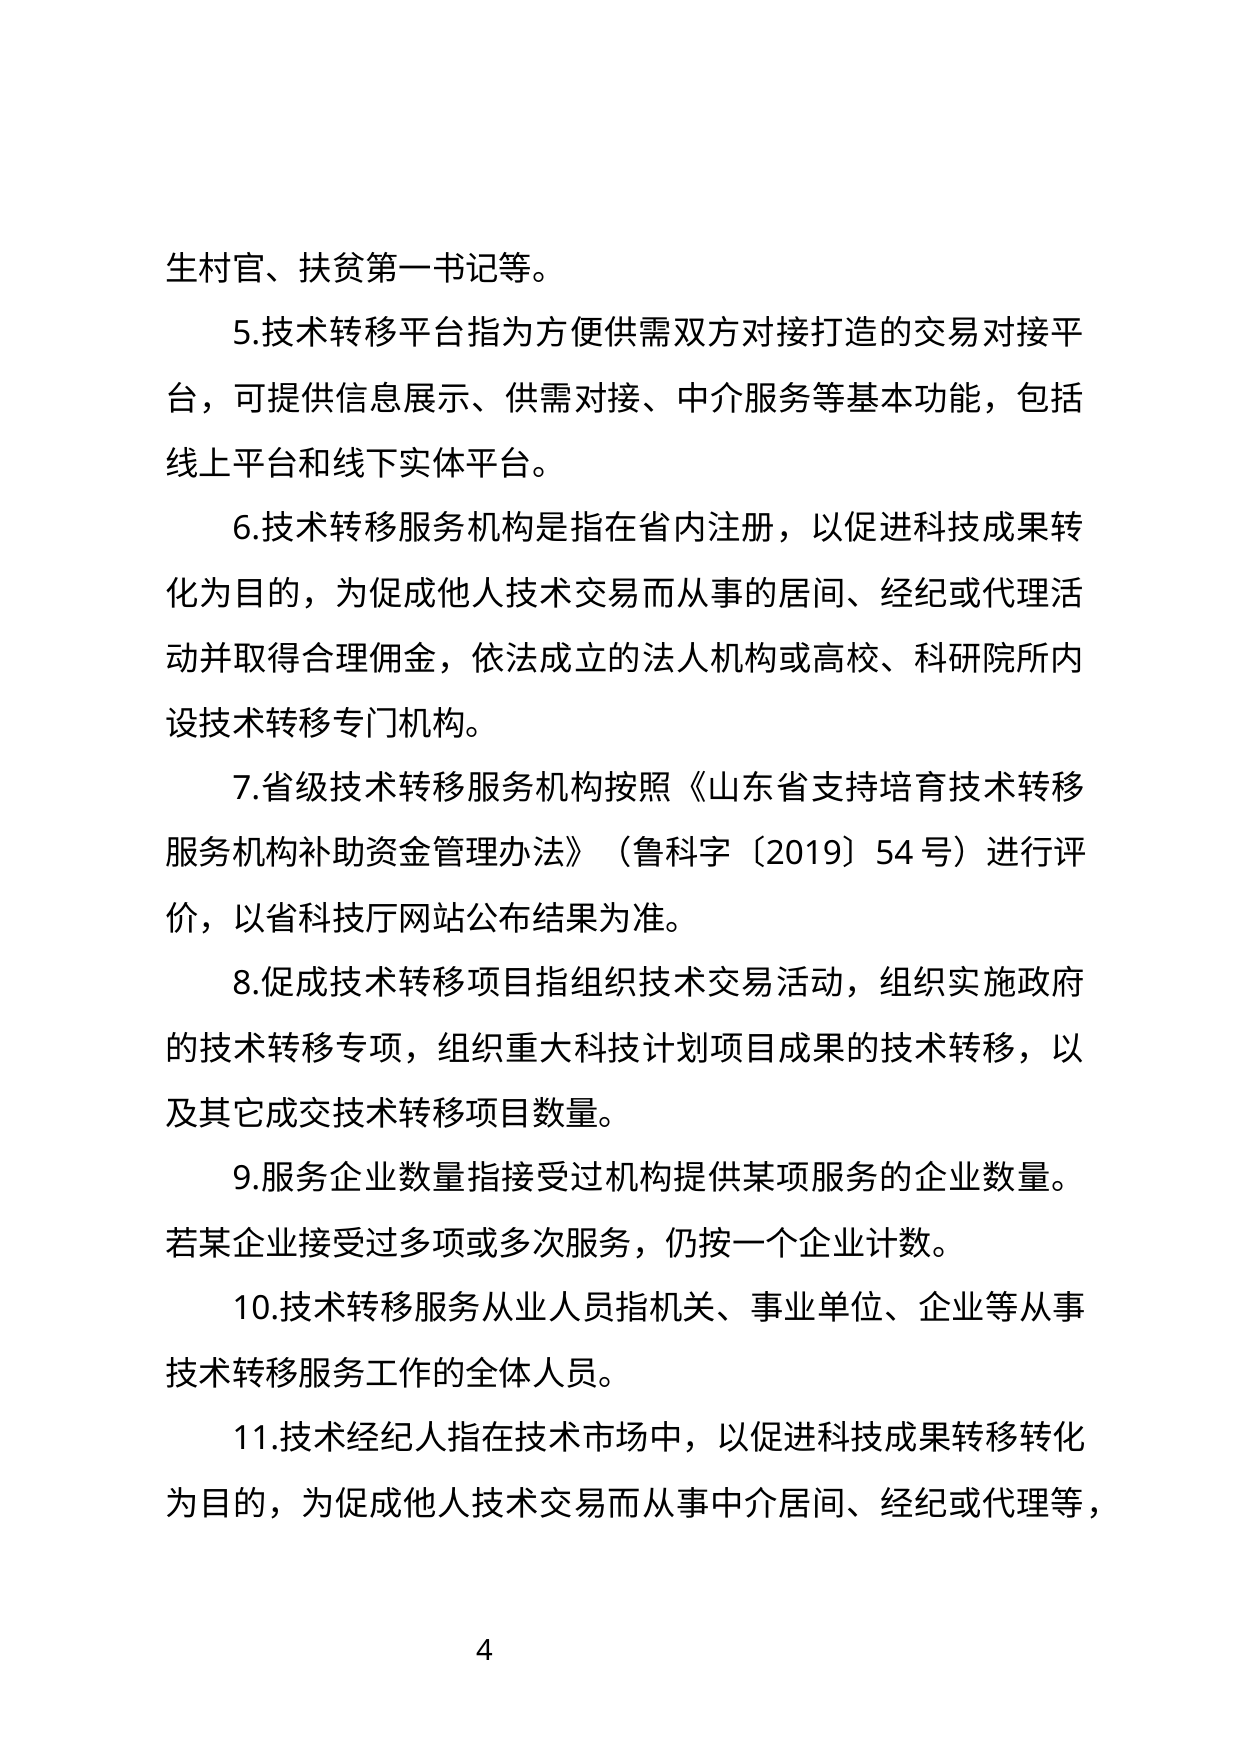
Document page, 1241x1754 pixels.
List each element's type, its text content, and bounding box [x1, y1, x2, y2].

text 7.省级技术转移服务机构按照《山东省支持培育技术转移服务机构补助资金管理办法》（鲁科字〔2019〕54号）进行评价，以省科技厅网站公布结果为准。 [165, 753, 1087, 948]
text 8.促成技术转移项目指组织技术交易活动，组织实施政府的技术转移专项，组织重大科技计划项目成果的技术转移，以及其它成交技术转移项目数量。 [165, 948, 1087, 1143]
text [165, 1403, 1087, 1533]
text 6.技术转移服务机构是指在省内注册，以促进科技成果转化为目的，为促成他人技术交易而从事的居间、经纪或代理活动并取得合理佣金，依法成立的法人机构或高校、科研院所内设技术转移专门机构。 [165, 493, 1087, 753]
text 10.技术转移服务从业人员指机关、事业单位、企业等从事技术转移服务工作的全体人员。 [165, 1273, 1087, 1403]
text 9.服务企业数量指接受过机构提供某项服务的企业数量。若某企业接受过多项或多次服务，仍按一个企业计数。 [165, 1143, 1087, 1273]
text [165, 233, 1087, 298]
text 5.技术转移平台指为方便供需双方对接打造的交易对接平台，可提供信息展示、供需对接、中介服务等基本功能，包括线上平台和线下实体平台。 [165, 298, 1087, 493]
